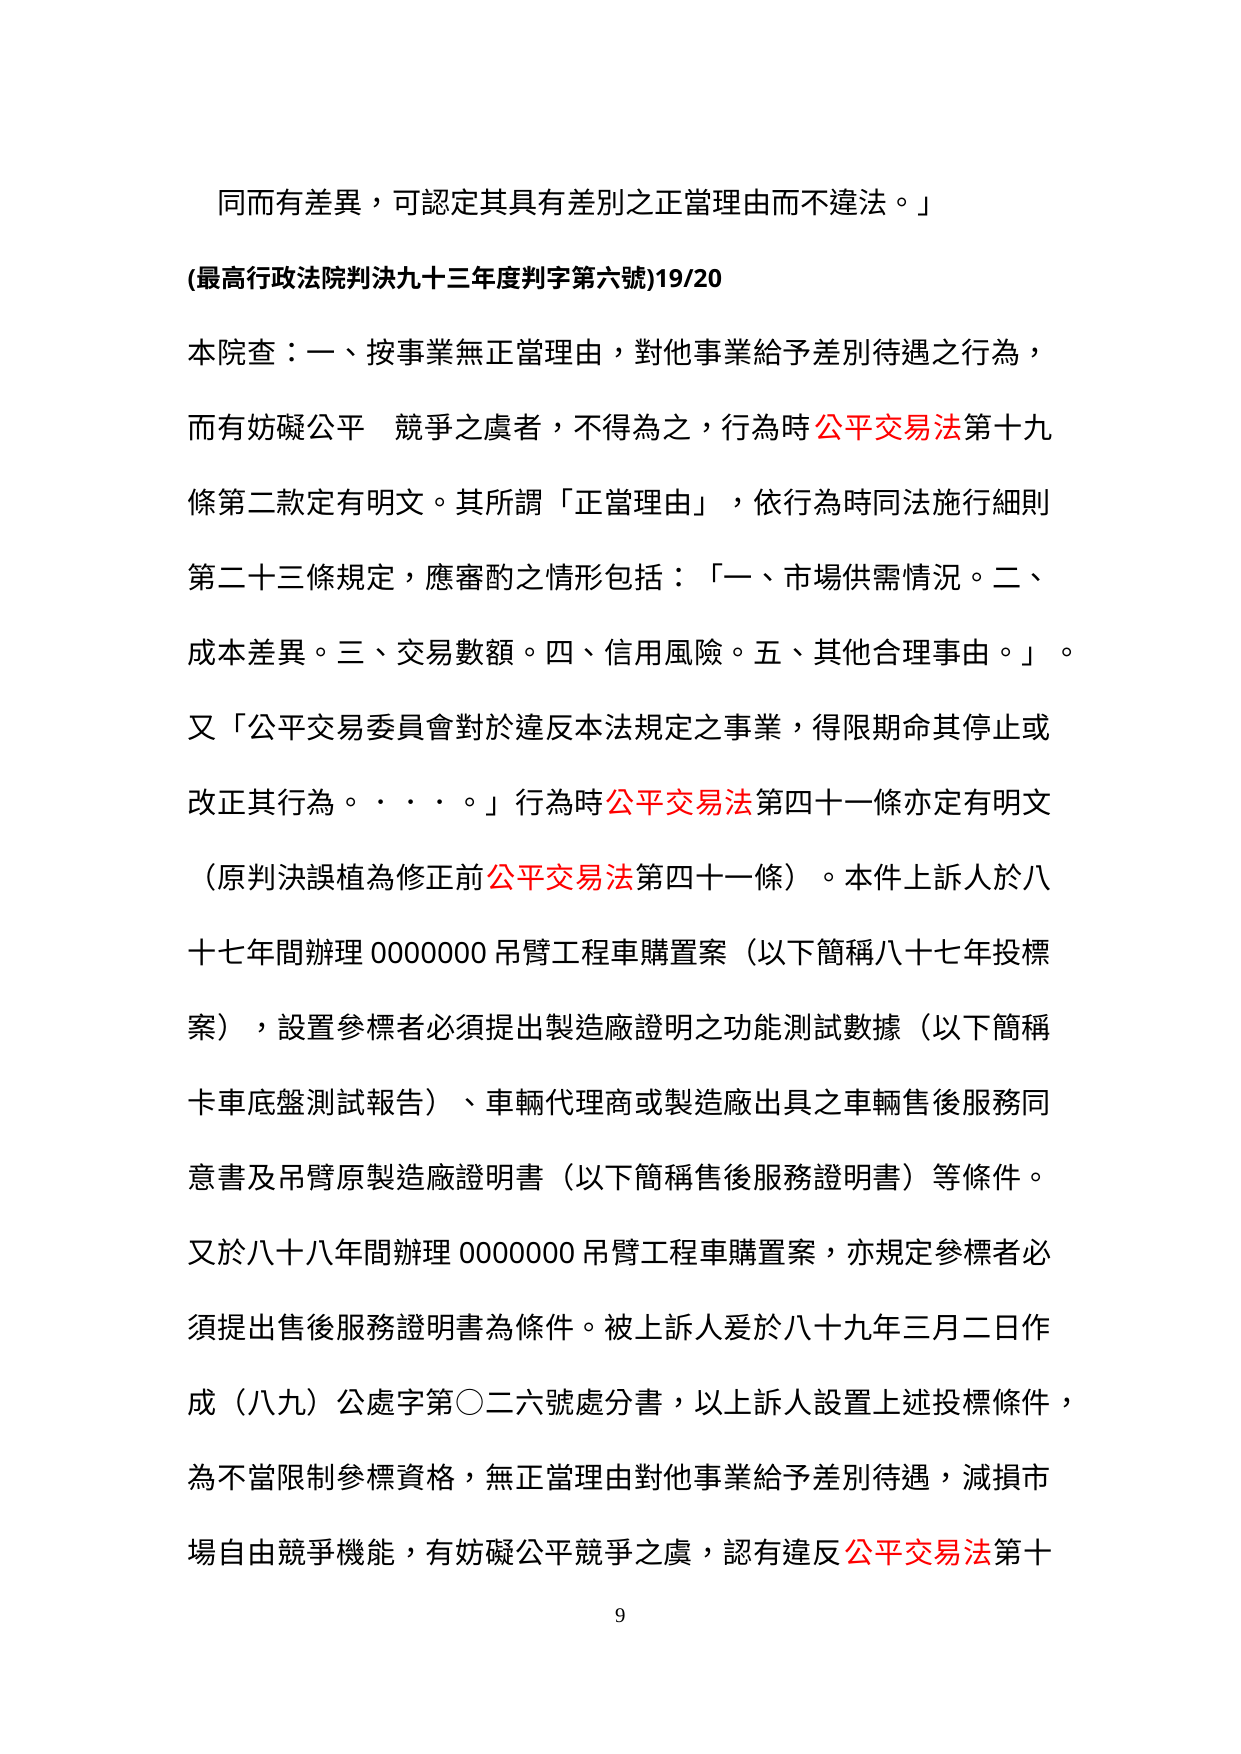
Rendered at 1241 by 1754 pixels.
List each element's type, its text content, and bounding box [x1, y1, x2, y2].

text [187, 314, 1053, 1589]
text ⑴、(最高行政法院判決九十三年度判字第六號)19/20 [187, 239, 1053, 314]
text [217, 164, 1053, 239]
